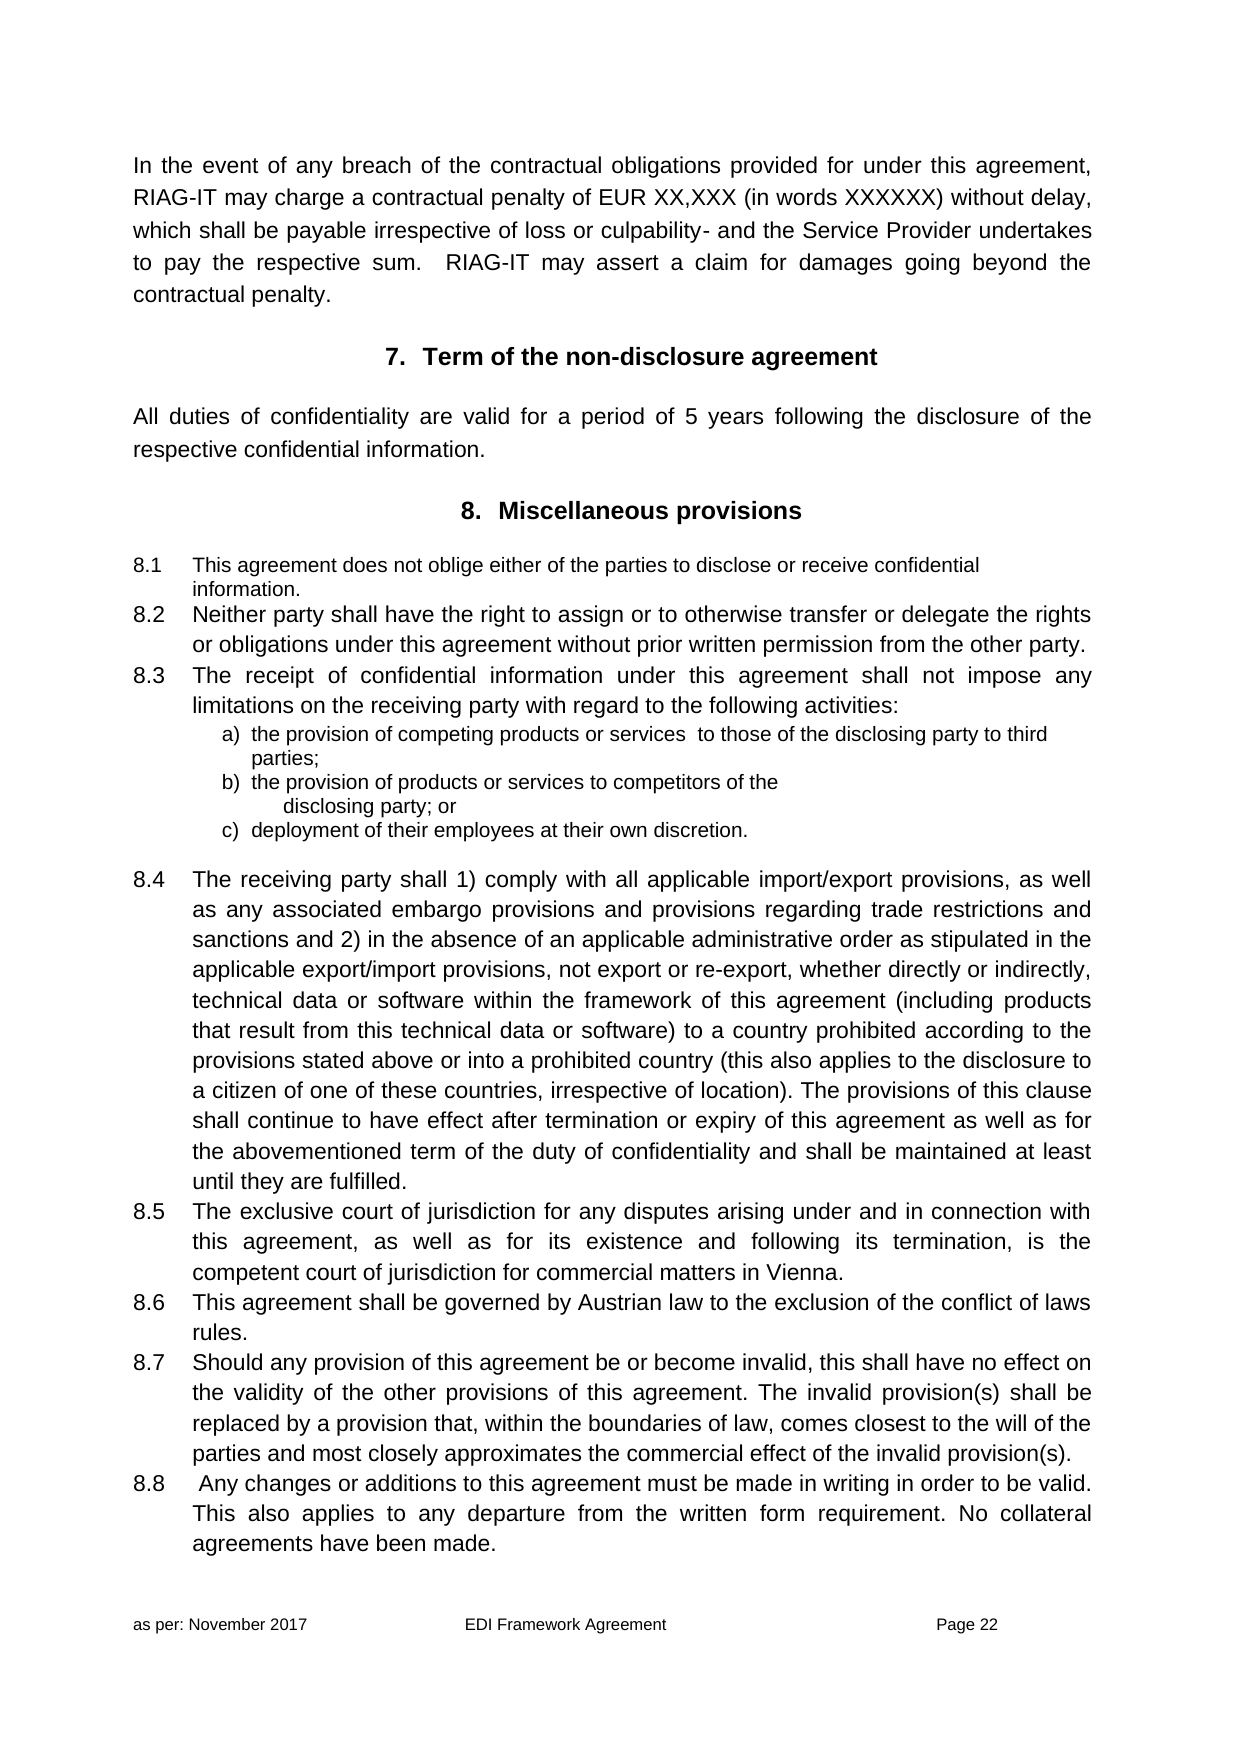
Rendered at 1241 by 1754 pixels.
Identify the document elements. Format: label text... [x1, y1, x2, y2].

text In the event of any breach of the contractual obligations provided for under this agreement, RIAG-IT may charge a contractual penalty of EUR XX,XXX (in words XXXXXX) without delay, which shall be payable irrespective of loss or culpability- and the Service Provider undertakes to pay the respective sum. RIAG-IT may assert a claim for damages going beyond the contractual penalty. [133, 148, 1092, 309]
list the provision of competing products or services to those of the disclosing party to third parties; [222, 722, 1092, 770]
list This agreement does not oblige either of the parties to disclose or receive confidential information. [133, 553, 1092, 601]
list Should any provision of this agreement be or become invalid, this shall have no effect on the validity of the other provisions of this agreement. The invalid provision(s) shall be replaced by a provision that, within the boundaries of law, comes closest to the will of the parties and most closely approximates the commercial effect of the invalid provision(s). [133, 1349, 1092, 1466]
list This agreement shall be governed by Austrian law to the exclusion of the conflict of laws rules. [133, 1289, 1092, 1345]
list deployment of their employees at their own discretion. [222, 818, 1092, 842]
list The exclusive court of jurisdiction for any disputes arising under and in connection with this agreement, as well as for its existence and following its termination, is the competent court of jurisdiction for commercial matters in Vienna. [133, 1198, 1092, 1285]
list Miscellaneous provisions [170, 496, 1092, 524]
text All duties of confidentiality are valid for a period of 5 years following the disclosure of the respective confidential information. [133, 399, 1092, 463]
list the provision of products or services to competitors of the disclosing party; or [222, 770, 1092, 818]
list Term of the non-disclosure agreement [170, 341, 1092, 370]
list The receipt of confidential information under this agreement shall not impose any limitations on the receiving party with regard to the following activities: [133, 662, 1092, 718]
list Any changes or additions to this agreement must be made in writing in order to be valid. This also applies to any departure from the written form requirement. No collateral agreements have been made. [133, 1470, 1092, 1557]
list Neither party shall have the right to assign or to otherwise transfer or delegate the rights or obligations under this agreement without prior written permission from the other party. [133, 601, 1092, 658]
list The receiving party shall 1) comply with all applicable import/export provisions, as well as any associated embargo provisions and provisions regarding trade restrictions and sanctions and 2) in the absence of an applicable administrative order as stipulated in the applicable export/import provisions, not export or re-export, whether directly or indirectly, technical data or software within the framework of this agreement (including products that result from this technical data or software) to a country prohibited according to the provisions stated above or into a prohibited country (this also applies to the disclosure to a citizen of one of these countries, irrespective of location). The provisions of this clause shall continue to have effect after termination or expiry of this agreement as well as for the abovementioned term of the duty of confidentiality and shall be maintained at least until they are fulfilled. [133, 866, 1092, 1194]
